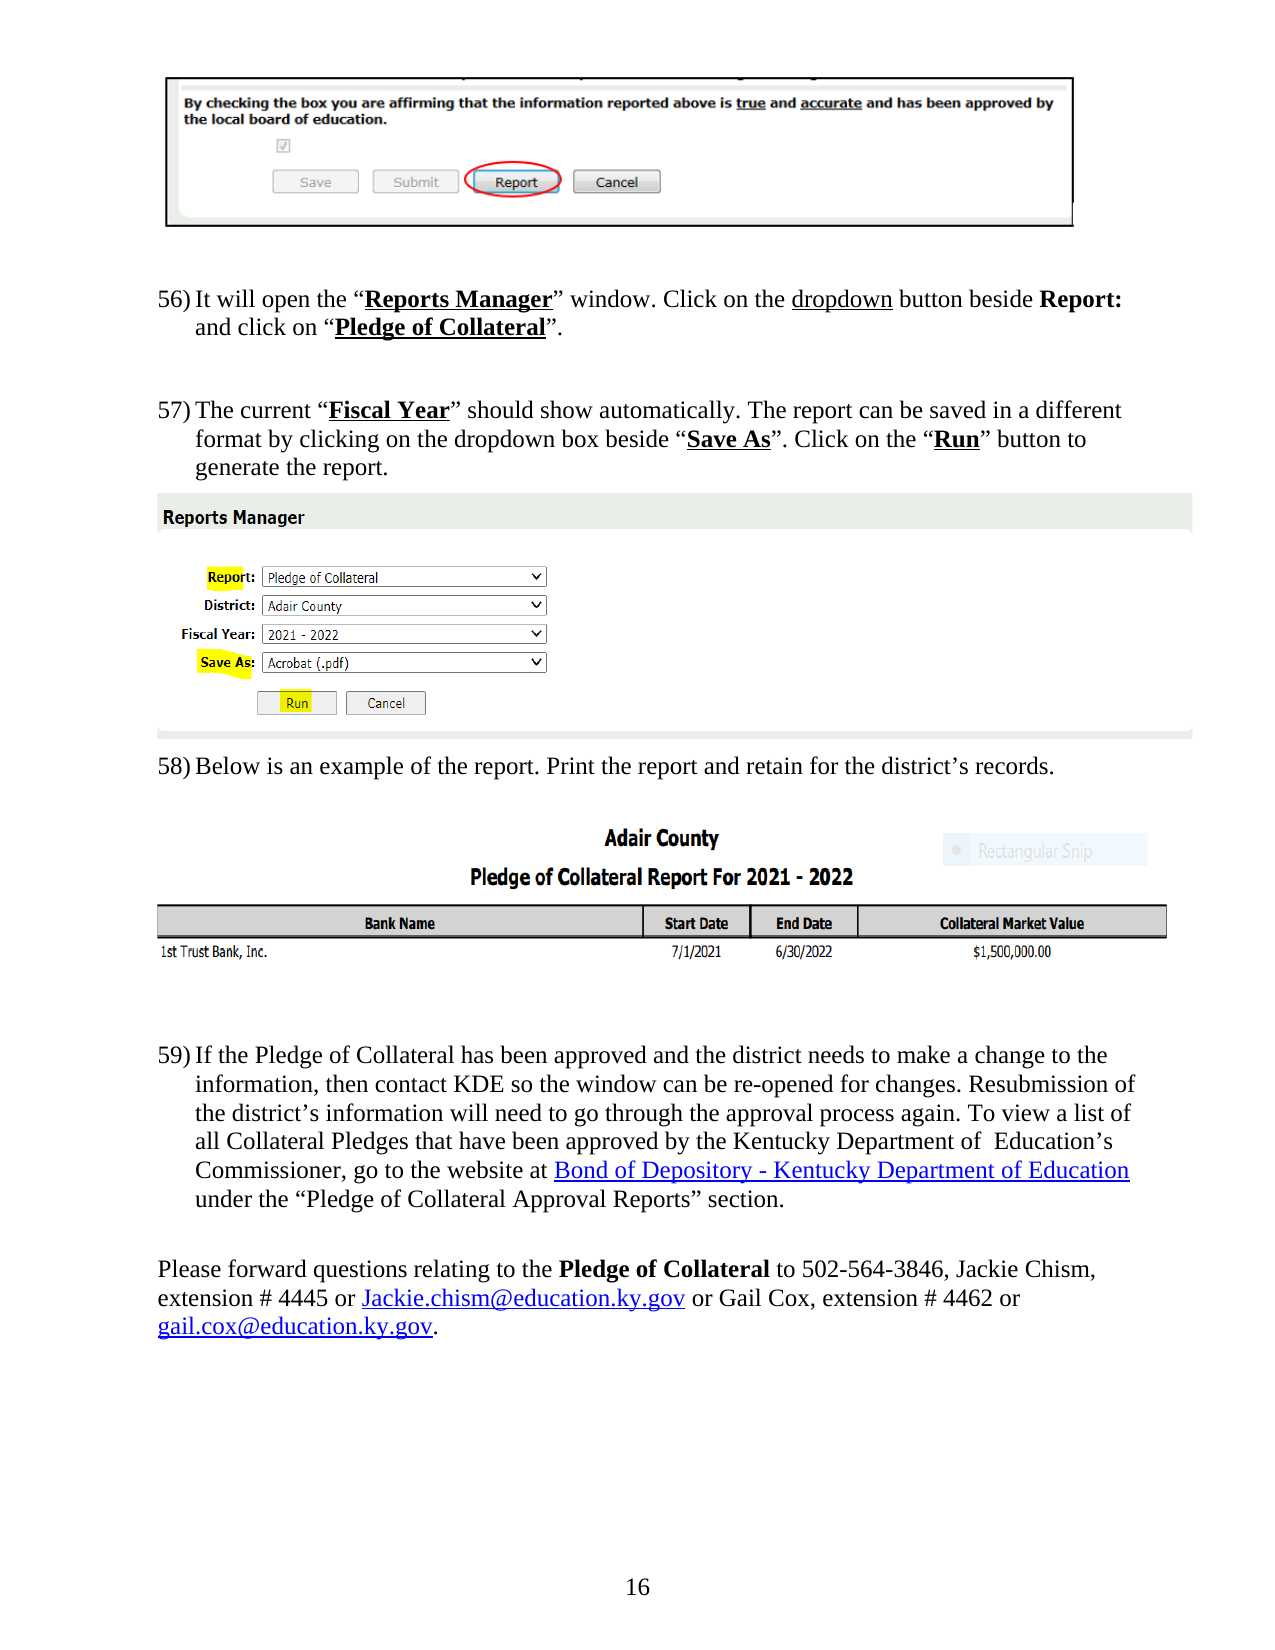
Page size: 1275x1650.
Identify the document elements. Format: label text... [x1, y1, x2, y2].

picture [157, 75, 1077, 230]
picture [157, 792, 1193, 1028]
list It will open the “Reports Manager” window. Click on the dropdown button beside Report: and click on “Pledge of Collateral”. [157, 284, 1155, 341]
list If the Pledge of Collateral has been approved and the district needs to make a change to the information, then contact KDE so the window can be re-opened for changes. Resubmission of the district’s information will need to go through the approval process again. To view a list of all Collateral Pledges that have been approved by the Kentucky Department of Education’s Commissioner, go to the website at Bond of Depository - Kentucky Department of Education under the “Pledge of Collateral Approval Reports” section. [157, 1040, 1155, 1213]
list The current “Fiscal Year” should show automatically. The report can be saved in a different format by clicking on the dropdown box beside “Save As”. Click on the “Run” button to generate the report. [157, 395, 1155, 481]
list Below is an example of the report. Print the report and retain for the district’s records. [157, 751, 1155, 780]
text Please forward questions relating to the Pledge of Collateral to 502-564-3846, Jackie Chism, extension # 4445 or Jackie.chism@education.ky.gov or Gail Cox, extension # 4462 or gail.cox@education.ky.gov. [157, 1254, 1155, 1340]
picture [157, 493, 1193, 739]
